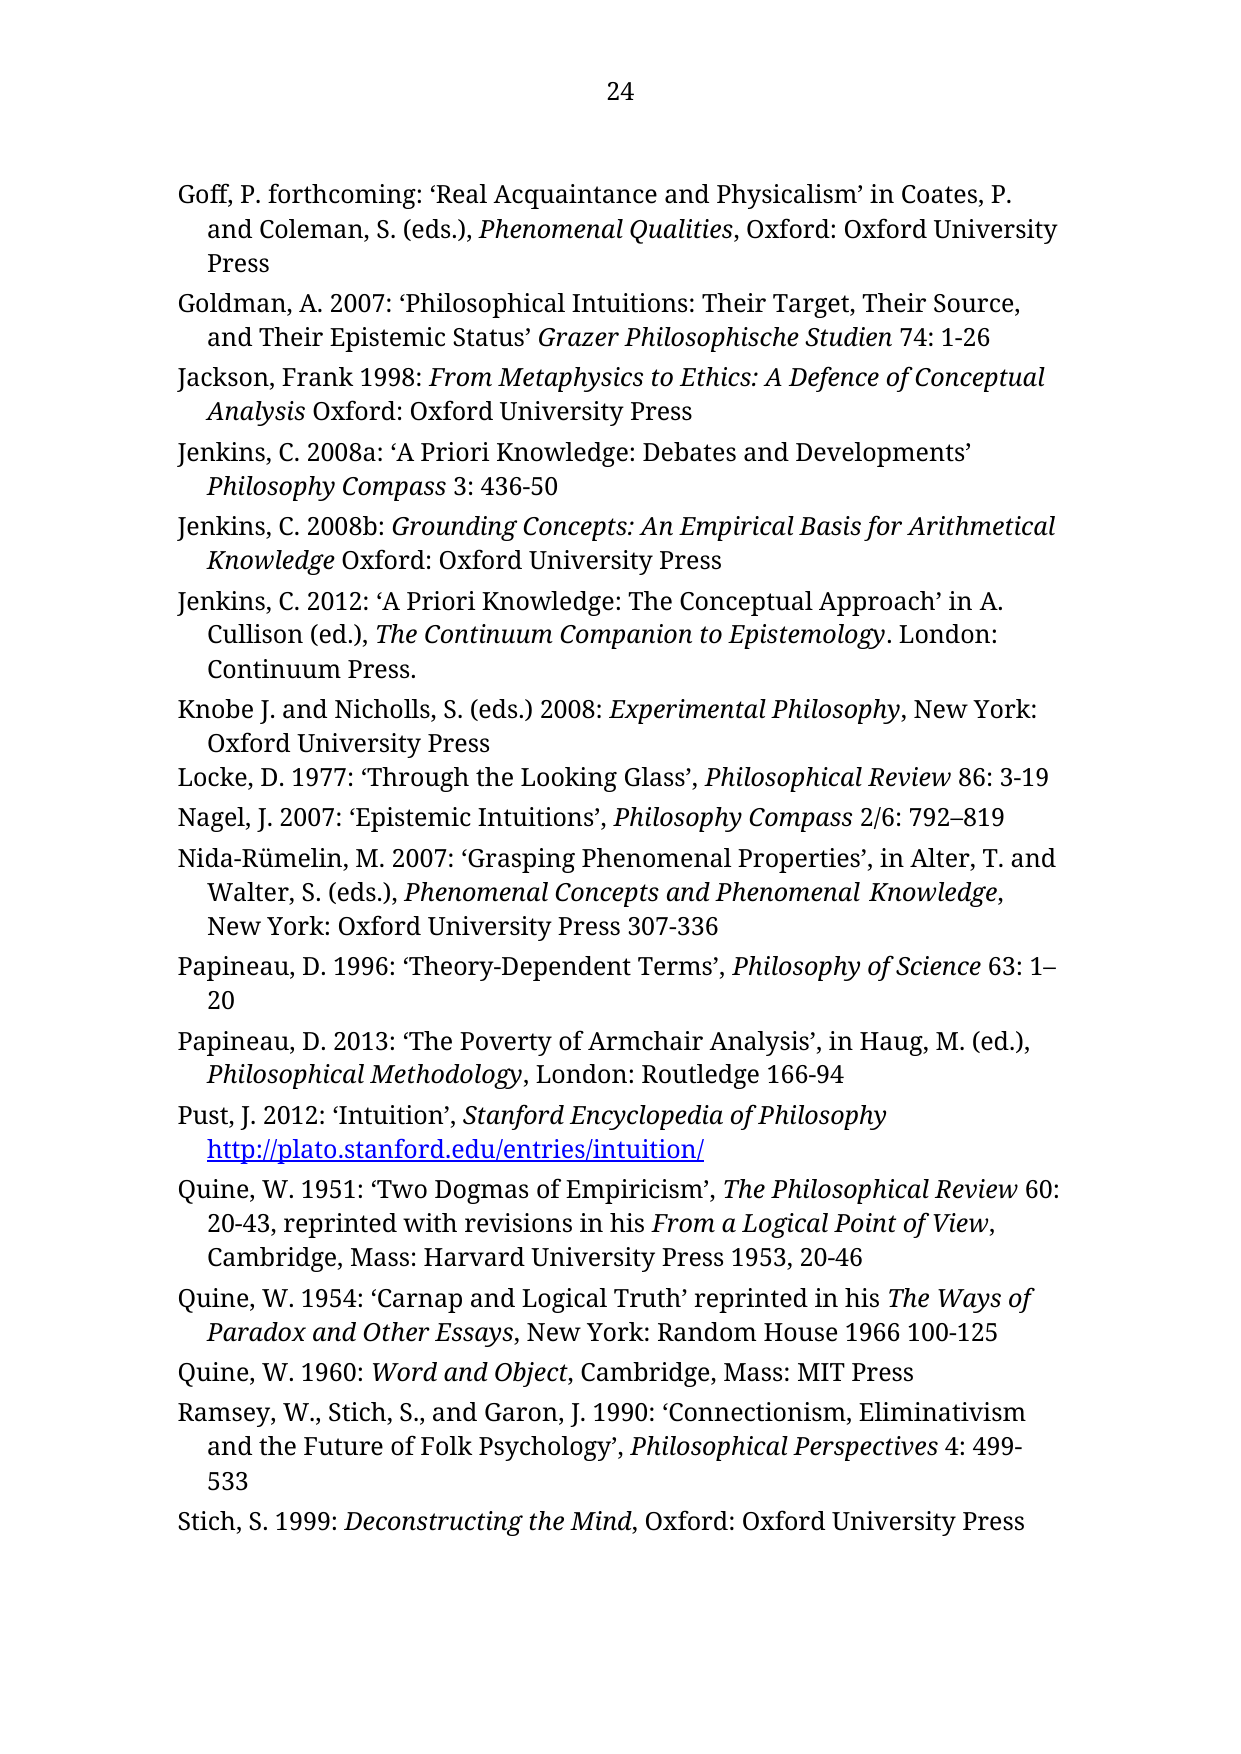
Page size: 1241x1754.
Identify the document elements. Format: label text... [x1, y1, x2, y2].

text Goff, P. forthcoming: ‘Real Acquaintance and Physicalism’ in Coates, P. and Coleman, S. (eds.), Phenomenal Qualities, Oxford: Oxford University Press [177, 177, 1063, 279]
text Goldman, A. 2007: ‘Philosophical Intuitions: Their Target, Their Source, and Their Epistemic Status’ Grazer Philosophische Studien 74: 1-26 [177, 286, 1063, 354]
text Papineau, D. 1996: ‘Theory-Dependent Terms’, Philosophy of Science 63: 1–20 [177, 949, 1063, 1017]
text Quine, W. 1954: ‘Carnap and Logical Truth’ reprinted in his The Ways of Paradox and Other Essays, New York: Random House 1966 100-125 [177, 1280, 1063, 1348]
text Quine, W. 1951: ‘Two Dogmas of Empiricism’, The Philosophical Review 60: 20-43, reprinted with revisions in his From a Logical Point of View, Cambridge, Mass: Harvard University Press 1953, 20-46 [177, 1172, 1063, 1274]
text Knobe J. and Nicholls, S. (eds.) 2008: Experimental Philosophy, New York: Oxford University Press [177, 692, 1063, 760]
text Papineau, D. 2013: ‘The Poverty of Armchair Analysis’, in Haug, M. (ed.), Philosophical Methodology, London: Routledge 166-94 [177, 1023, 1063, 1091]
text Jenkins, C. 2008a: ‘A Priori Knowledge: Debates and Developments’ Philosophy Compass 3: 436-50 [177, 434, 1063, 502]
text Quine, W. 1960: Word and Object, Cambridge, Mass: MIT Press [177, 1355, 1063, 1389]
text Nagel, J. 2007: ‘Epistemic Intuitions’, Philosophy Compass 2/6: 792–819 [177, 800, 1063, 834]
text Jenkins, C. 2012: ‘A Priori Knowledge: The Conceptual Approach’ in A. Cullison (ed.), The Continuum Companion to Epistemology. London: Continuum Press. [177, 583, 1063, 685]
text Jackson, Frank 1998: From Metaphysics to Ethics: A Defence of Conceptual Analysis Oxford: Oxford University Press [177, 360, 1063, 428]
text Locke, D. 1977: ‘Through the Looking Glass’, Philosophical Review 86: 3-19 [177, 760, 1063, 794]
text Ramsey, W., Stich, S., and Garon, J. 1990: ‘Connectionism, Eliminativism and the Future of Folk Psychology’, Philosophical Perspectives 4: 499-533 [177, 1395, 1063, 1497]
text Stich, S. 1999: Deconstructing the Mind, Oxford: Oxford University Press [177, 1503, 1063, 1537]
text Nida-Rümelin, M. 2007: ‘Grasping Phenomenal Properties’, in Alter, T. and Walter, S. (eds.), Phenomenal Concepts and Phenomenal Knowledge, New York: Oxford University Press 307-336 [177, 840, 1063, 942]
text Jenkins, C. 2008b: Grounding Concepts: An Empirical Basis for Arithmetical Knowledge Oxford: Oxford University Press [177, 509, 1063, 577]
text Pust, J. 2012: ‘Intuition’, Stanford Encyclopedia of Philosophy http://plato.stanford.edu/entries/intuition/ [177, 1097, 1063, 1166]
